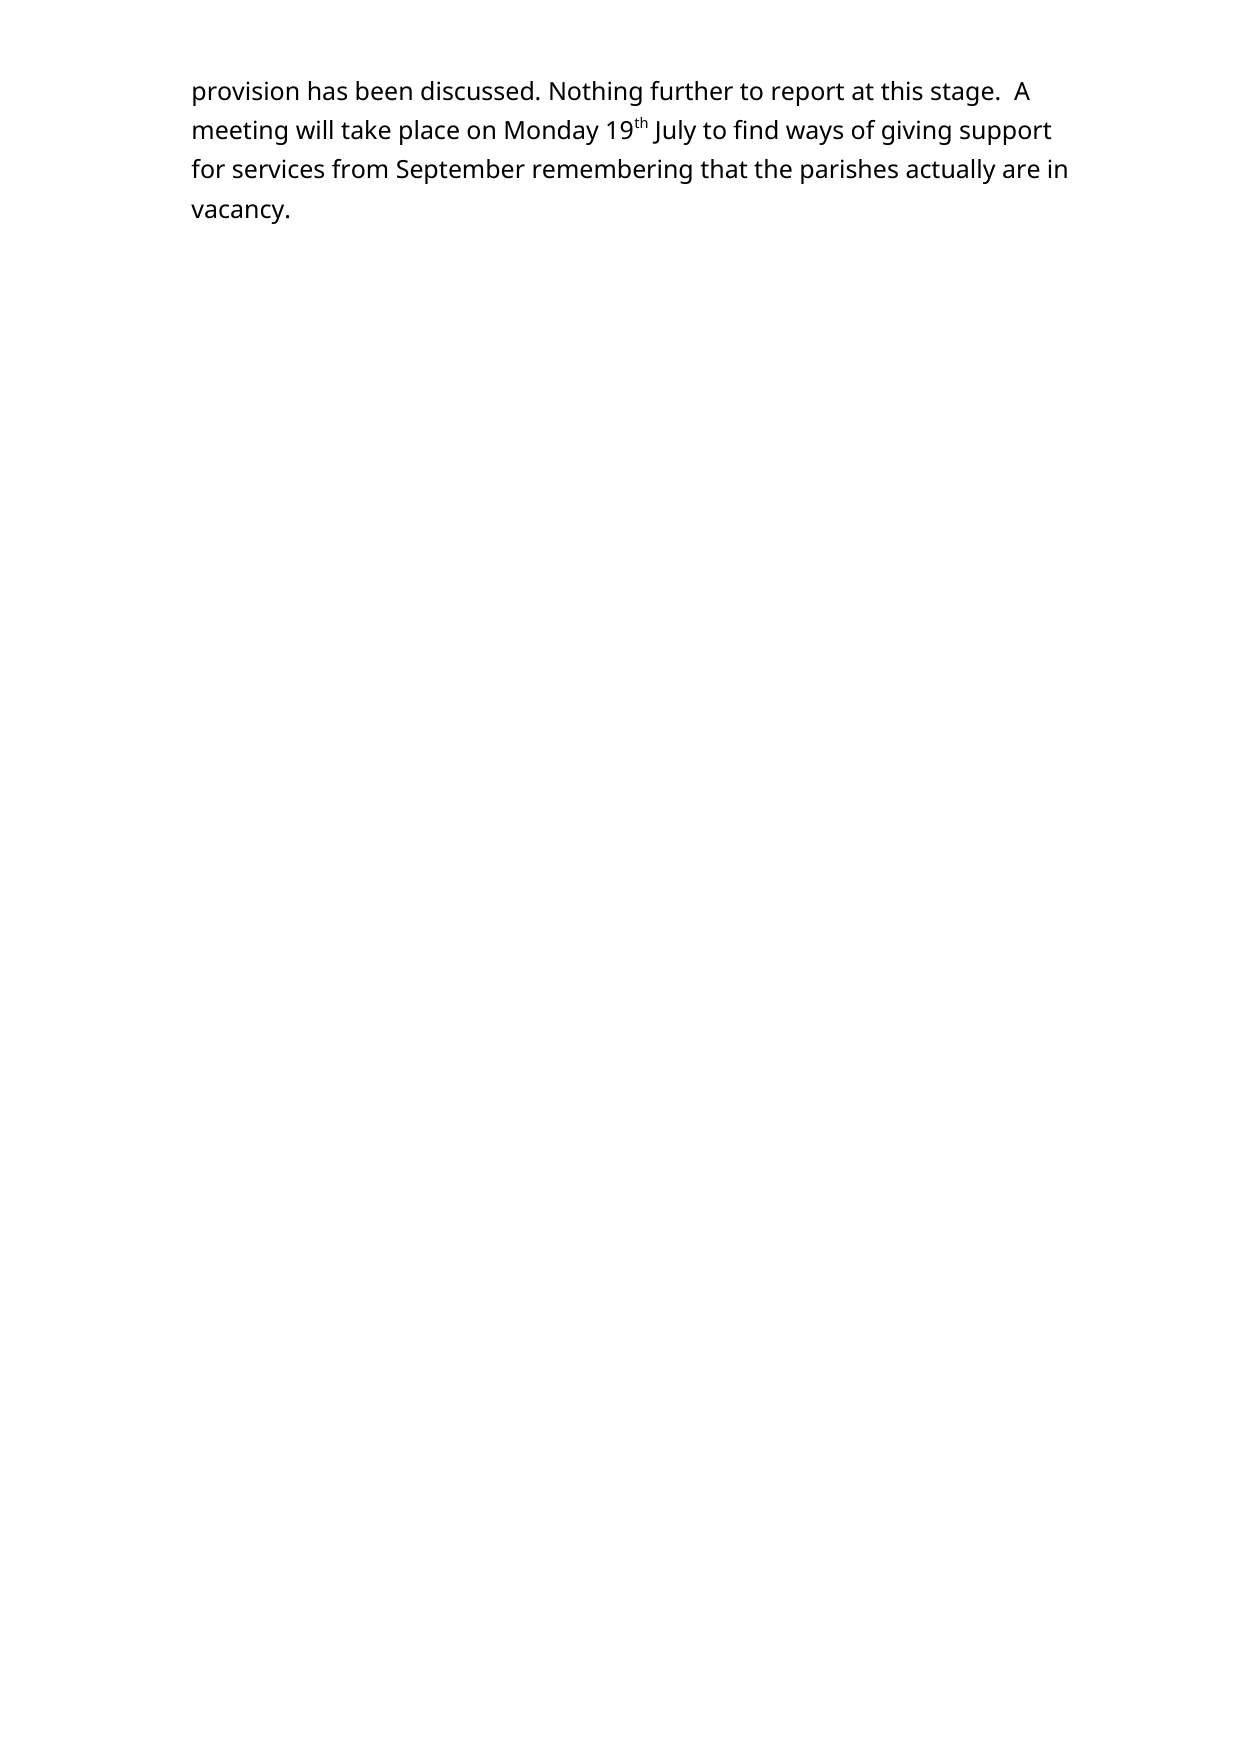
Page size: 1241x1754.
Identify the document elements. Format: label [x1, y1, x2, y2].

text [191, 74, 1090, 225]
